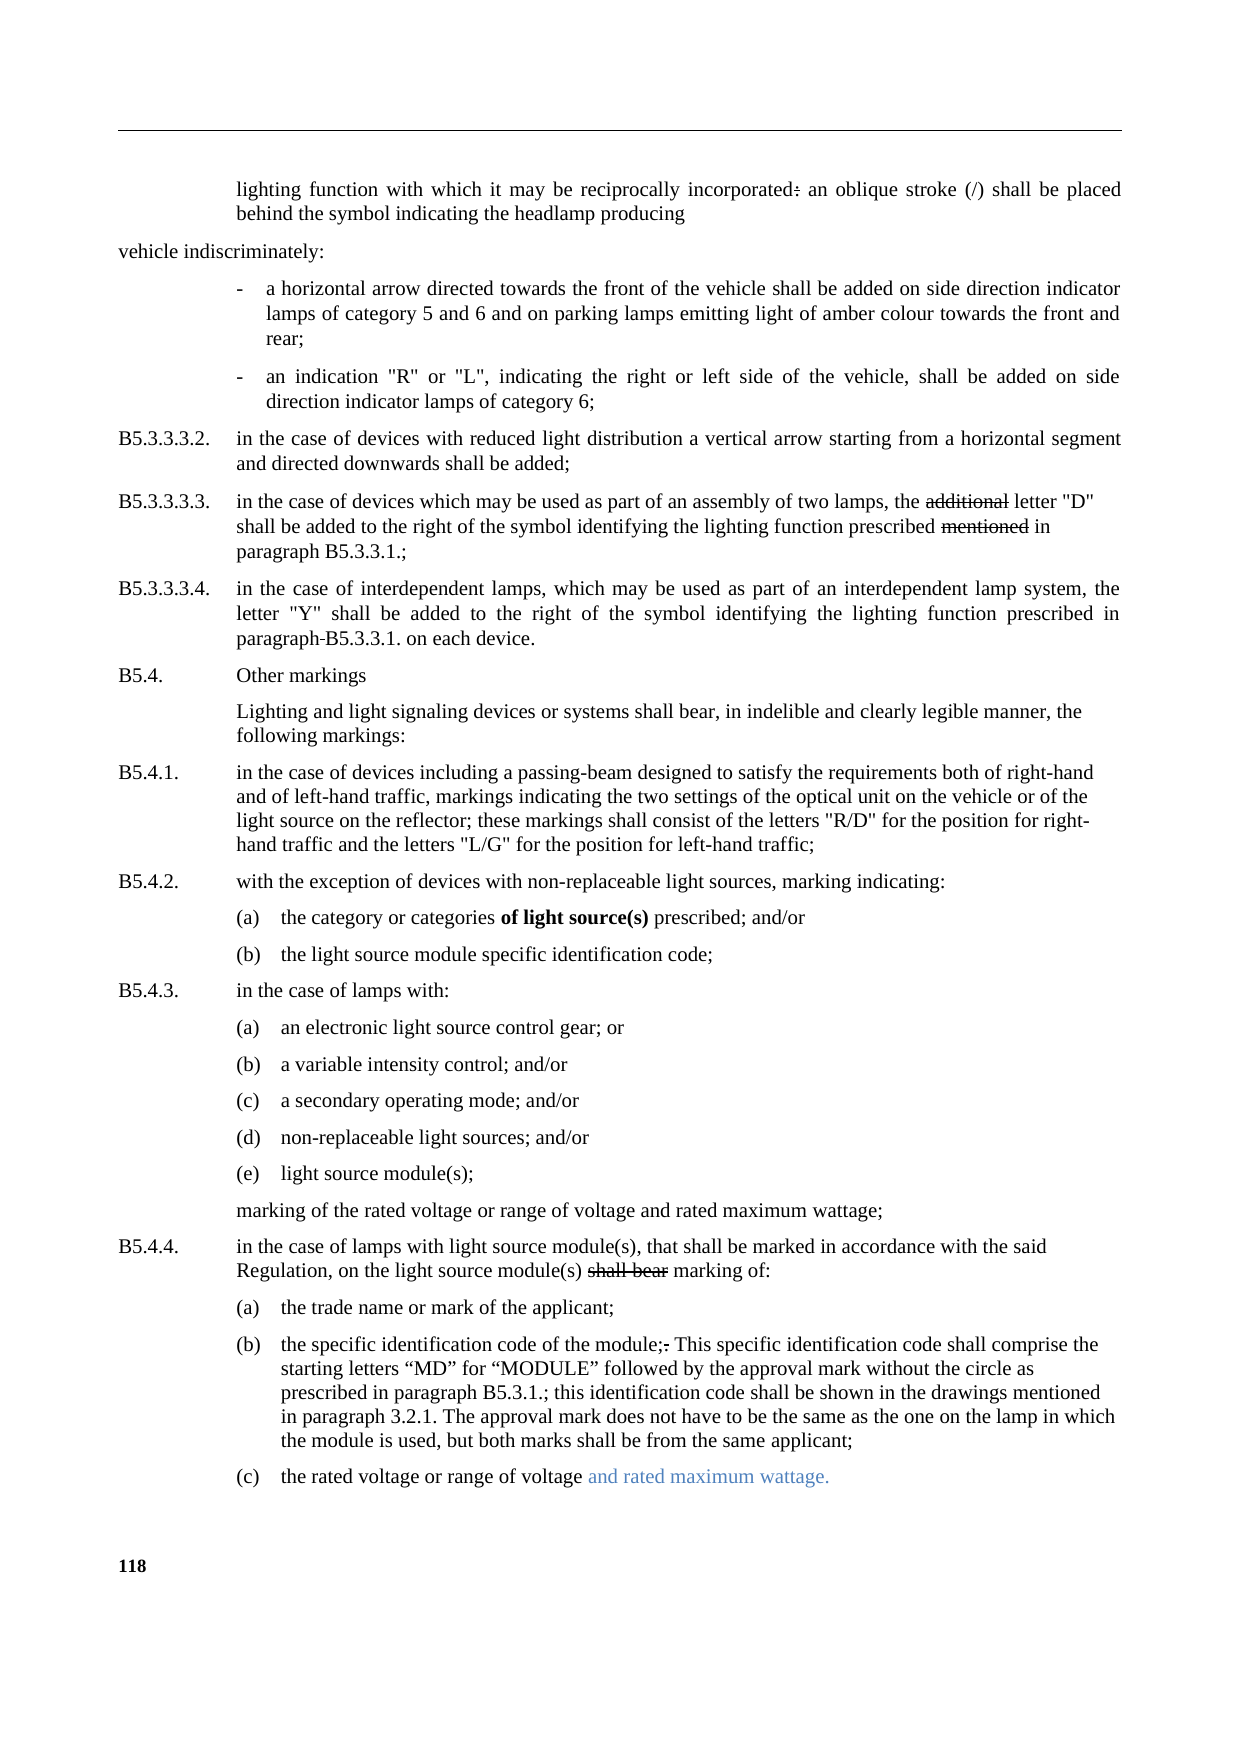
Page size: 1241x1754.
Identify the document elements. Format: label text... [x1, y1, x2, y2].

text B5.4.1. in the case of devices including a passing-beam designed to satisfy the requirements both of right-hand and of left-hand traffic, markings indicating the two settings of the optical unit on the vehicle or of the light source on the reflector; these markings shall consist of the letters "R/D" for the position for right-hand traffic and the letters "L/G" for the position for left-hand traffic; [118, 760, 1122, 856]
text (a) the trade name or mark of the applicant; [118, 1295, 1122, 1319]
text - an indication "R" or "L", indicating the right or left side of the vehicle, shall be added on side direction indicator lamps of category 6; [118, 363, 1122, 413]
text (c) the rated voltage or range of voltage and rated maximum wattage. [118, 1464, 1122, 1488]
text B5.3.3.3.4. in the case of interdependent lamps, which may be used as part of an interdependent lamp system, the letter "Y" shall be added to the right of the symbol identifying the lighting function prescribed in paragraph B5.3.3.1. on each device. [118, 575, 1122, 650]
text (a) an electronic light source control gear; or [236, 1015, 1122, 1039]
text vehicle indiscriminately: [118, 238, 1122, 263]
text (b) a variable intensity control; and/or [236, 1052, 1122, 1076]
text (b) the specific identification code of the module;. This specific identification code shall comprise the starting letters “MD” for “MODULE” followed by the approval mark without the circle as prescribed in paragraph B5.3.1.; this identification code shall be shown in the drawings mentioned in paragraph 3.2.1. The approval mark does not have to be the same as the one on the lamp in which the module is used, but both marks shall be from the same applicant; [118, 1332, 1122, 1452]
text - a horizontal arrow directed towards the front of the vehicle shall be added on side direction indicator lamps of category 5 and 6 and on parking lamps emitting light of amber colour towards the front and rear; [118, 275, 1122, 350]
text B5.4. Other markings [118, 663, 1122, 687]
text B5.3.3.3.2. in the case of devices with reduced light distribution a vertical arrow starting from a horizontal segment and directed downwards shall be added; [118, 425, 1122, 475]
text (e) light source module(s); [236, 1161, 1122, 1185]
text (b) the light source module specific identification code; [236, 942, 1122, 966]
text B5.4.3. in the case of lamps with: [118, 978, 1122, 1002]
text marking of the rated voltage or range of voltage and rated maximum wattage; [118, 1198, 1122, 1222]
text B5.4.4. in the case of lamps with light source module(s), that shall be marked in accordance with the said Regulation, on the light source module(s) shall bear marking of: [118, 1234, 1122, 1282]
text Lighting and light signaling devices or systems shall bear, in indelible and clearly legible manner, the following markings: [118, 699, 1122, 747]
text (c) a secondary operating mode; and/or [236, 1088, 1122, 1112]
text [118, 177, 1122, 225]
text B5.3.3.3.3. in the case of devices which may be used as part of an assembly of two lamps, the additional letter "D" shall be added to the right of the symbol identifying the lighting function prescribed mentioned in paragraph B5.3.3.1.; [118, 488, 1122, 563]
text (a) the category or categories of light source(s) prescribed; and/or [236, 905, 1122, 929]
text (d) non-replaceable light sources; and/or [236, 1125, 1122, 1149]
text B5.4.2. with the exception of devices with non-replaceable light sources, marking indicating: [118, 869, 1122, 893]
